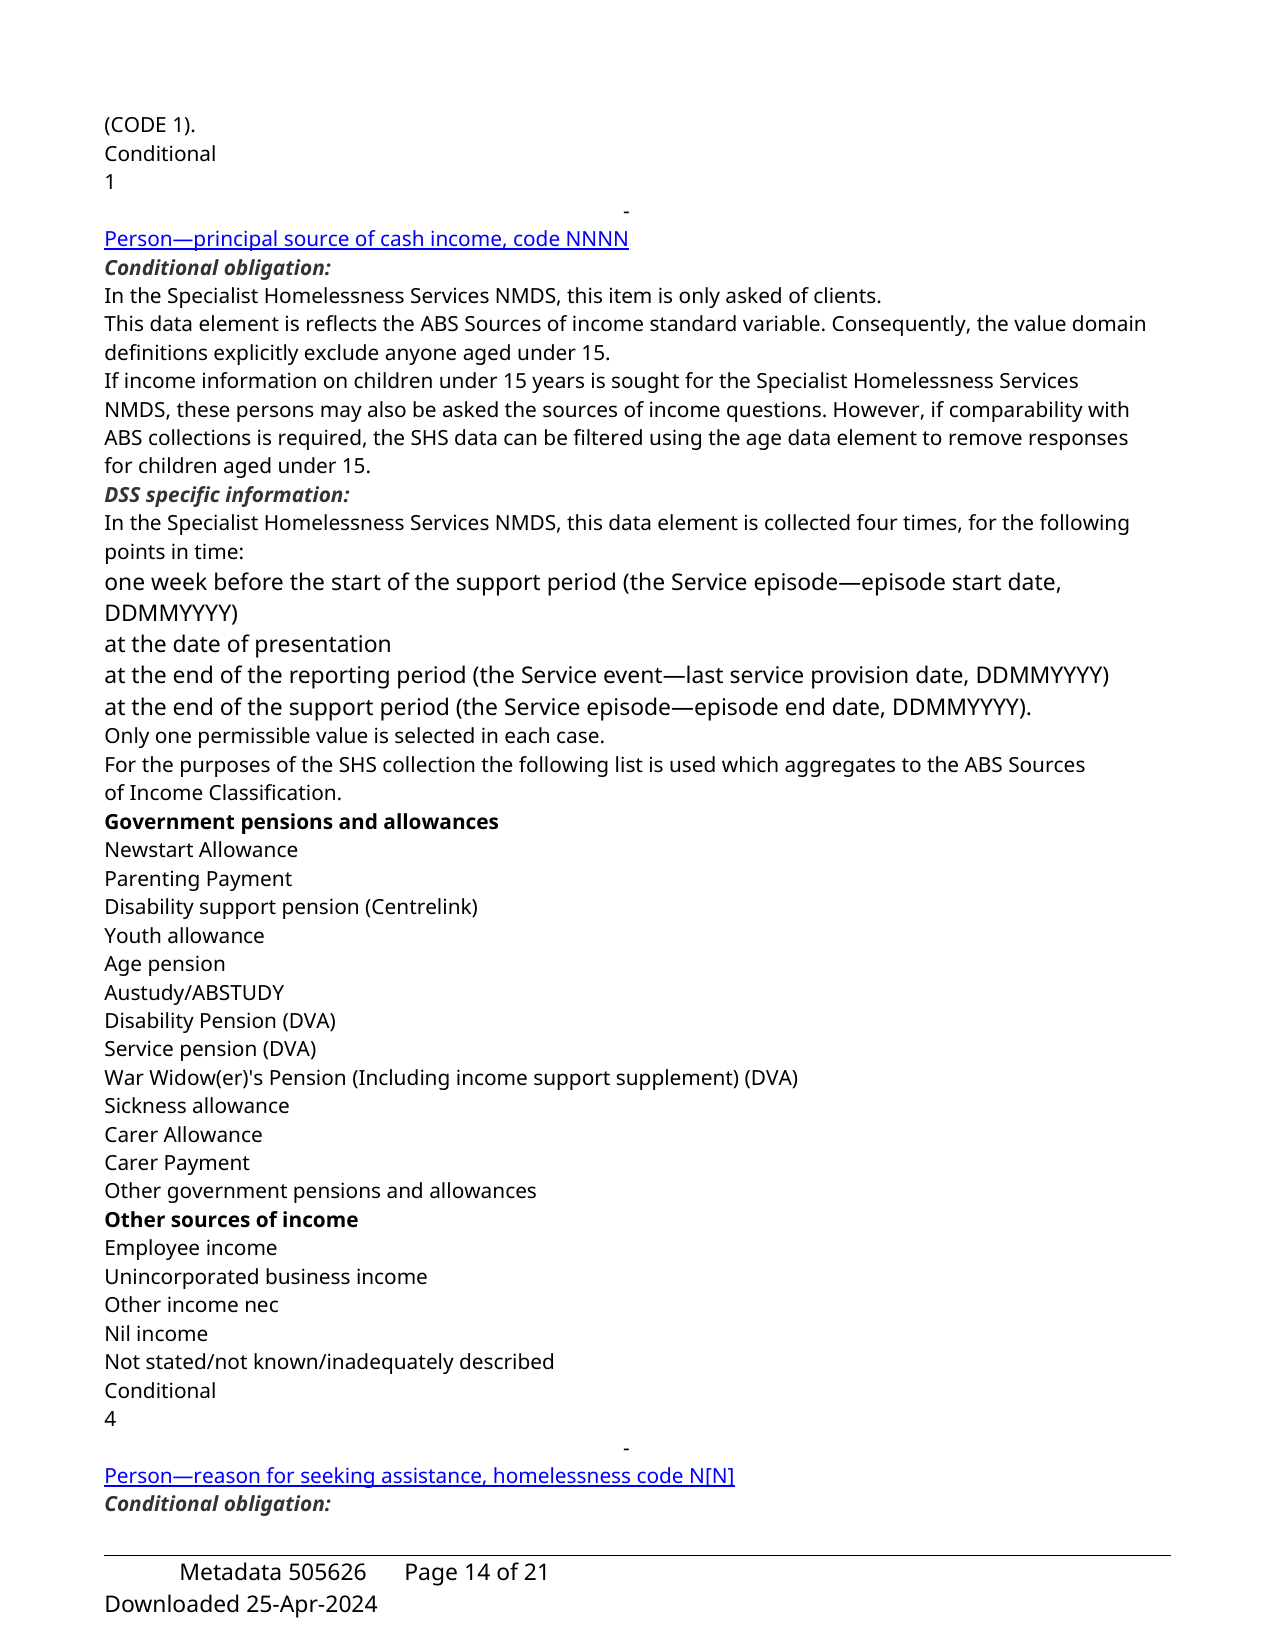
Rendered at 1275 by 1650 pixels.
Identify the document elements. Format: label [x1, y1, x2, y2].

table_cell [93, 110, 1159, 1518]
